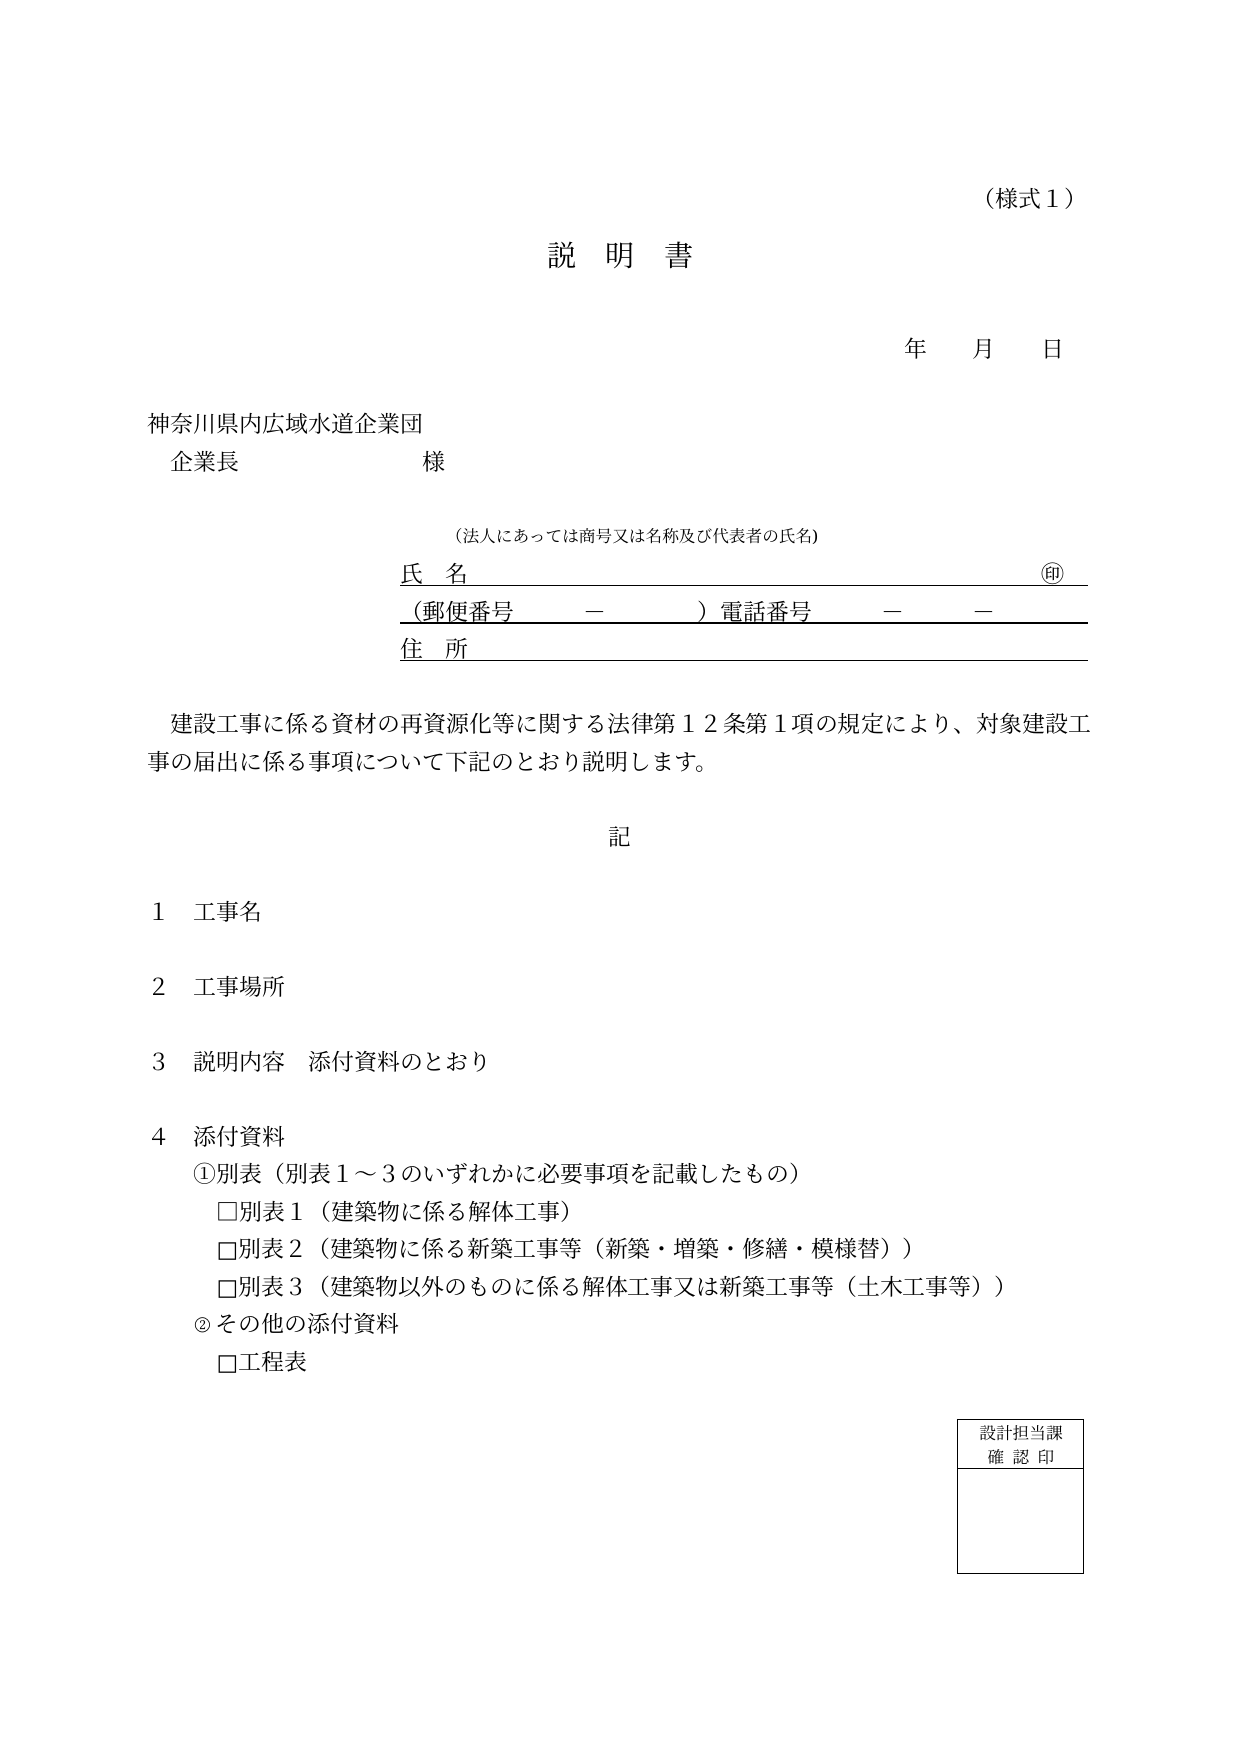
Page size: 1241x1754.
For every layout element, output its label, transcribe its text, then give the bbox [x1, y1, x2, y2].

text 氏 名 ㊞ [148, 554, 1092, 592]
text □別表３（建築物以外のものに係る解体工事又は新築工事等（土木工事等）） [148, 1267, 1092, 1304]
text □別表１（建築物に係る解体工事） [148, 1192, 1092, 1229]
text １ 工事名 [148, 892, 1092, 929]
text 記 [148, 817, 1092, 854]
text ①別表（別表１～３のいずれかに必要事項を記載したもの） [148, 1154, 1092, 1192]
text 企業長 様 [148, 442, 1092, 479]
text 住 所 [148, 629, 1092, 667]
text ４ 添付資料 [148, 1117, 1092, 1154]
text 年 月 日 [148, 329, 1092, 367]
text 建設工事に係る資材の再資源化等に関する法律第１２条第１項の規定により、対象建設工事の届出に係る事項について下記のとおり説明します。 [148, 704, 1092, 779]
text □工程表 [148, 1342, 1092, 1379]
text ２ 工事場所 [148, 967, 1092, 1004]
text 説 明 書 [148, 217, 1092, 292]
text （法人にあっては商号又は名称及び代表者の氏名) [148, 517, 1092, 554]
text ３ 説明内容 添付資料のとおり [148, 1042, 1092, 1079]
text （郵便番号 － ）電話番号 － － [148, 592, 1092, 629]
text 神奈川県内広域水道企業団 [148, 404, 1092, 442]
text （様式１） [148, 179, 1092, 217]
text □別表２（建築物に係る新築工事等（新築・増築・修繕・模様替）） [148, 1229, 1092, 1267]
text ②その他の添付資料 [148, 1304, 1092, 1342]
